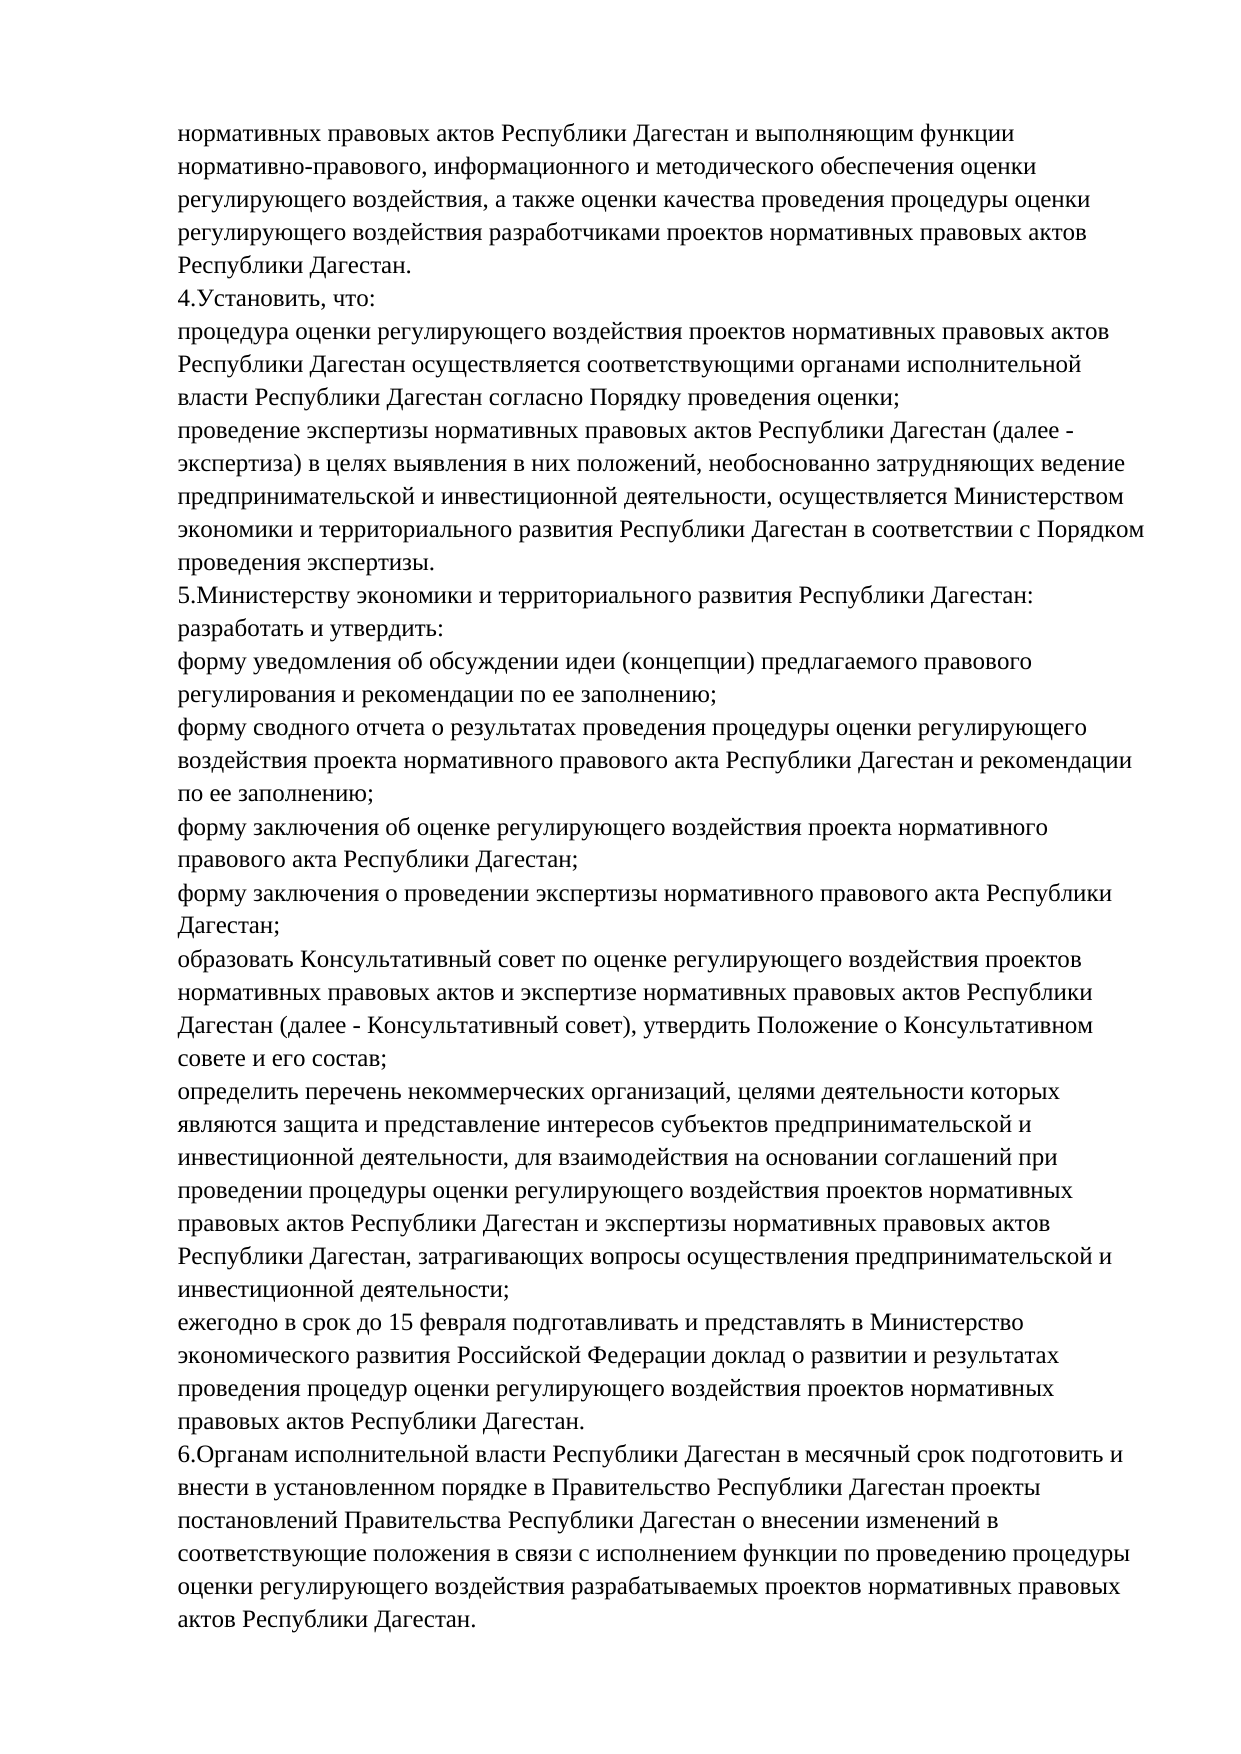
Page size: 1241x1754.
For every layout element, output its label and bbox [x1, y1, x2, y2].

text [177, 118, 1152, 1633]
